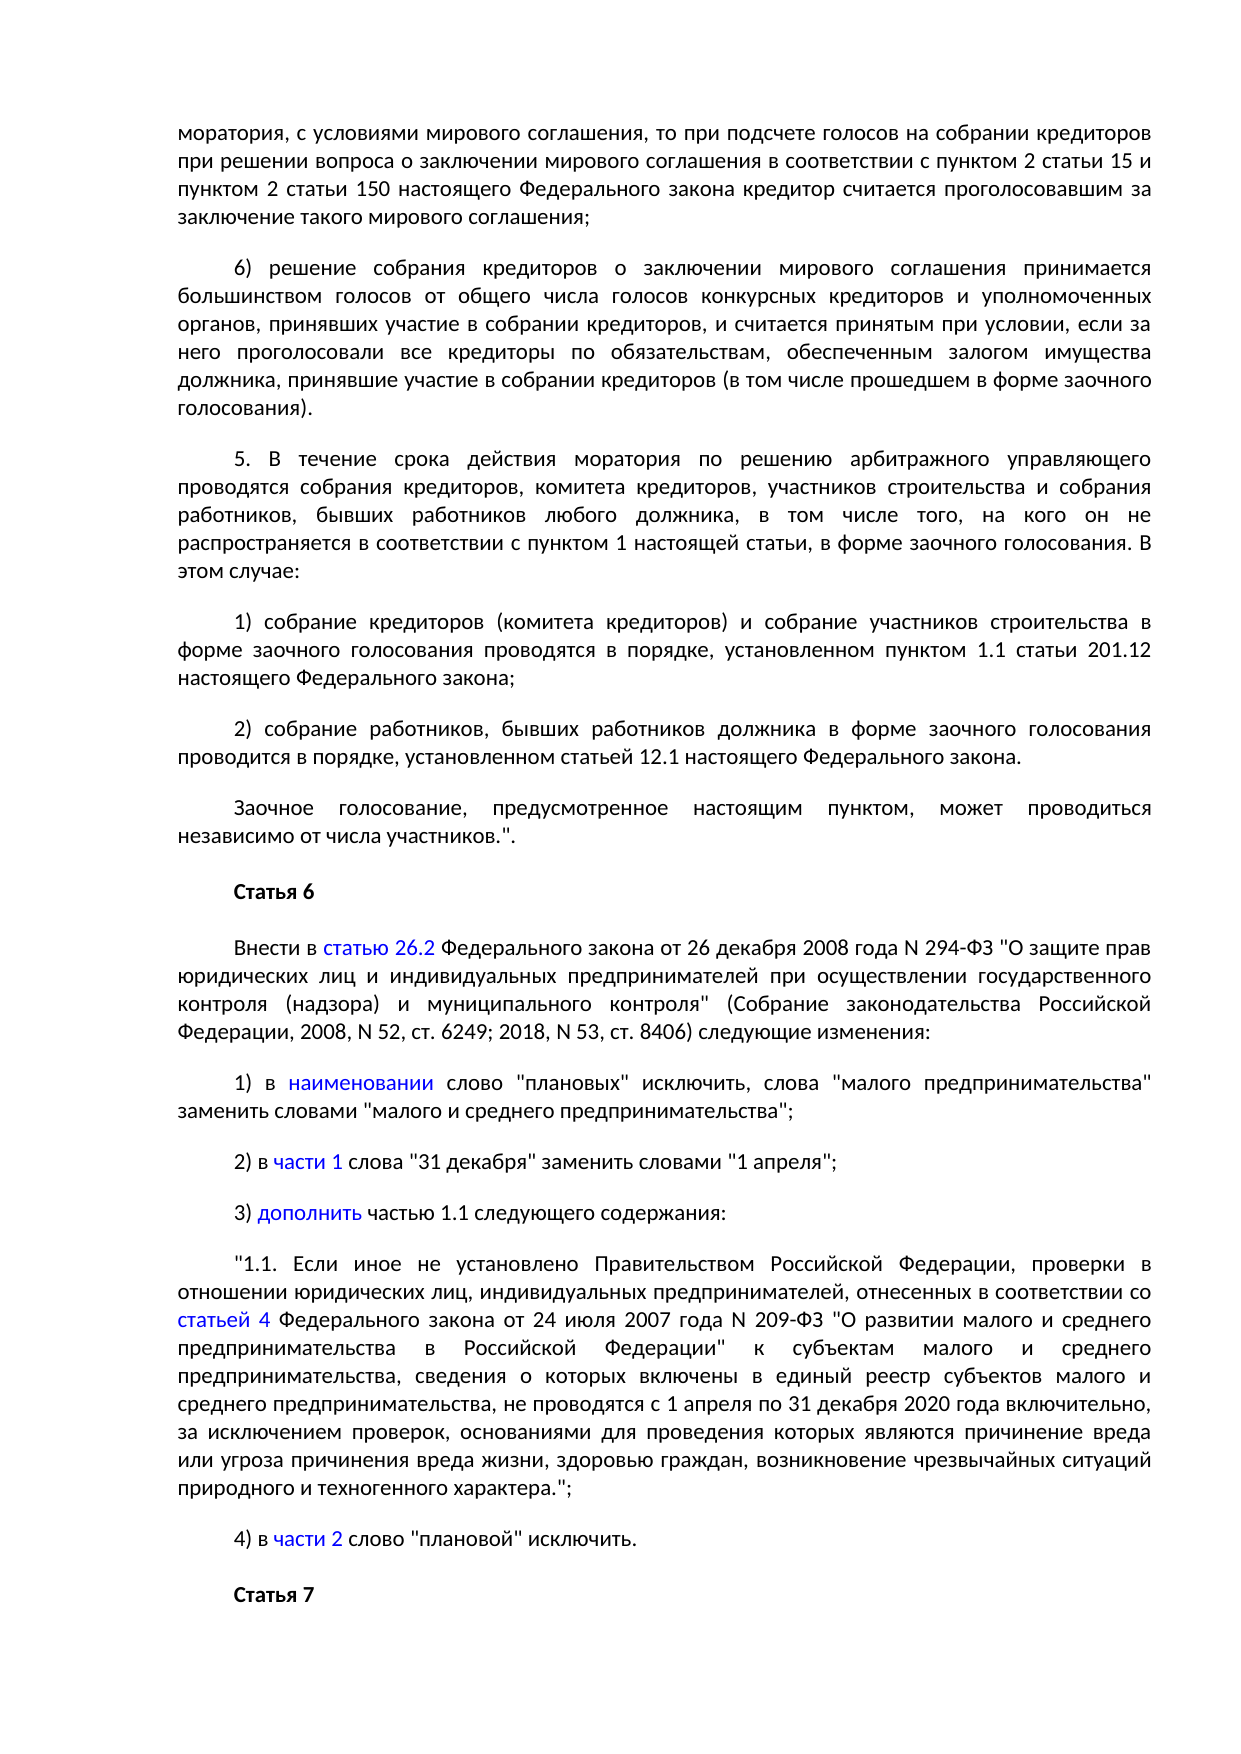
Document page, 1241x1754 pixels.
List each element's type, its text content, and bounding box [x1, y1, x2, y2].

text 3) дополнить частью 1.1 следующего содержания: [177, 1198, 1152, 1226]
text 1) собрание кредиторов (комитета кредиторов) и собрание участников строительства в форме заочного голосования проводятся в порядке, установленном пунктом 1.1 статьи 201.12 настоящего Федерального закона; [177, 607, 1152, 691]
title Статья 7 [177, 1580, 1152, 1608]
text 2) в части 1 слова "31 декабря" заменить словами "1 апреля"; [177, 1147, 1152, 1175]
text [177, 118, 1152, 230]
text 4) в части 2 слово "плановой" исключить. [177, 1524, 1152, 1552]
text 2) собрание работников, бывших работников должника в форме заочного голосования проводится в порядке, установленном статьей 12.1 настоящего Федерального закона. [177, 714, 1152, 770]
title Статья 6 [177, 877, 1152, 905]
text Заочное голосование, предусмотренное настоящим пунктом, может проводиться независимо от числа участников.". [177, 793, 1152, 849]
text 5. В течение срока действия моратория по решению арбитражного управляющего проводятся собрания кредиторов, комитета кредиторов, участников строительства и собрания работников, бывших работников любого должника, в том числе того, на кого он не распространяется в соответствии с пунктом 1 настоящей статьи, в форме заочного голосования. В этом случае: [177, 444, 1152, 584]
text "1.1. Если иное не установлено Правительством Российской Федерации, проверки в отношении юридических лиц, индивидуальных предпринимателей, отнесенных в соответствии со статьей 4 Федерального закона от 24 июля 2007 года N 209-ФЗ "О развитии малого и среднего предпринимательства в Российской Федерации" к субъектам малого и среднего предпринимательства, сведения о которых включены в единый реестр субъектов малого и среднего предпринимательства, не проводятся с 1 апреля по 31 декабря 2020 года включительно, за исключением проверок, основаниями для проведения которых являются причинение вреда или угроза причинения вреда жизни, здоровью граждан, возникновение чрезвычайных ситуаций природного и техногенного характера."; [177, 1249, 1152, 1501]
text 1) в наименовании слово "плановых" исключить, слова "малого предпринимательства" заменить словами "малого и среднего предпринимательства"; [177, 1068, 1152, 1124]
text 6) решение собрания кредиторов о заключении мирового соглашения принимается большинством голосов от общего числа голосов конкурсных кредиторов и уполномоченных органов, принявших участие в собрании кредиторов, и считается принятым при условии, если за него проголосовали все кредиторы по обязательствам, обеспеченным залогом имущества должника, принявшие участие в собрании кредиторов (в том числе прошедшем в форме заочного голосования). [177, 253, 1152, 421]
text Внести в статью 26.2 Федерального закона от 26 декабря 2008 года N 294-ФЗ "О защите прав юридических лиц и индивидуальных предпринимателей при осуществлении государственного контроля (надзора) и муниципального контроля" (Собрание законодательства Российской Федерации, 2008, N 52, ст. 6249; 2018, N 53, ст. 8406) следующие изменения: [177, 933, 1152, 1045]
